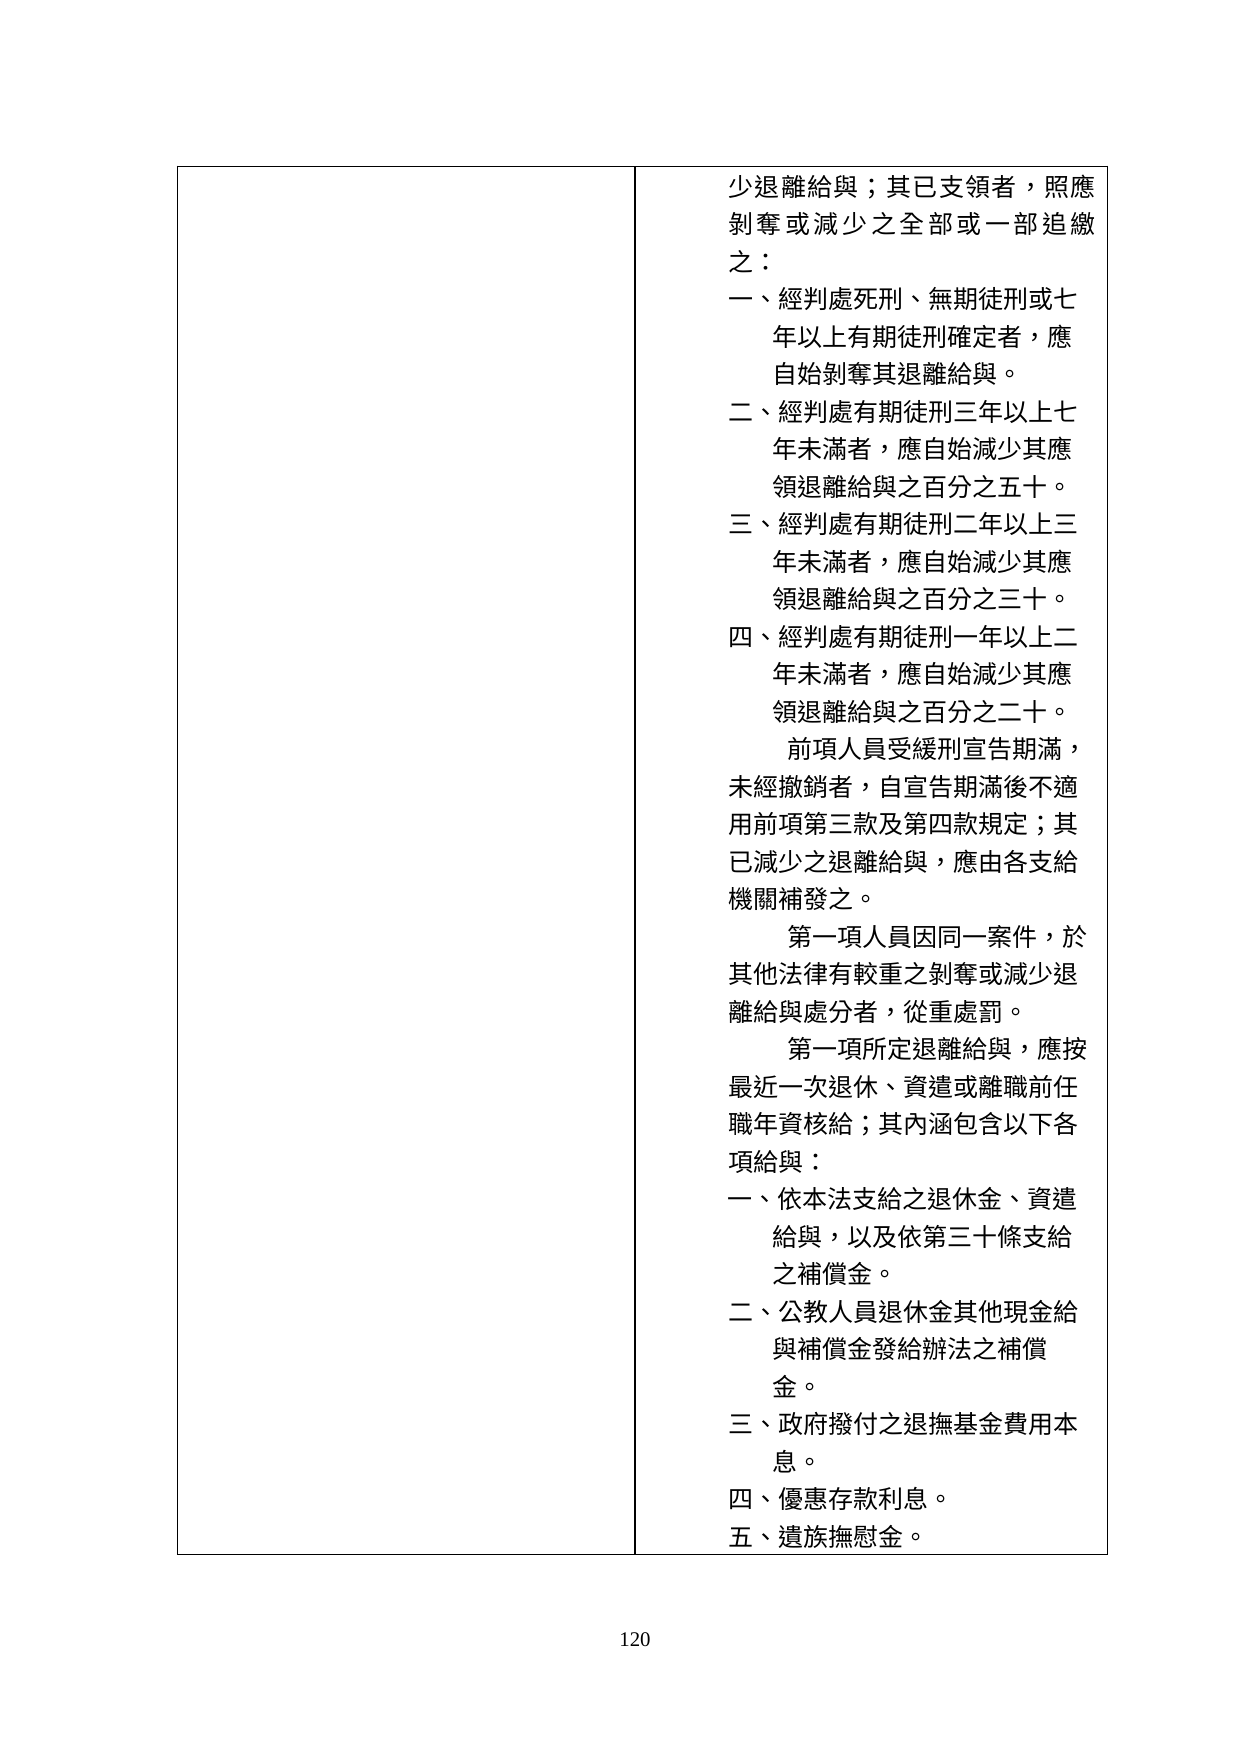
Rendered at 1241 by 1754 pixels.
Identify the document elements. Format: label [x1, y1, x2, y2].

table_cell [636, 167, 1107, 1554]
table_cell [178, 167, 634, 1554]
